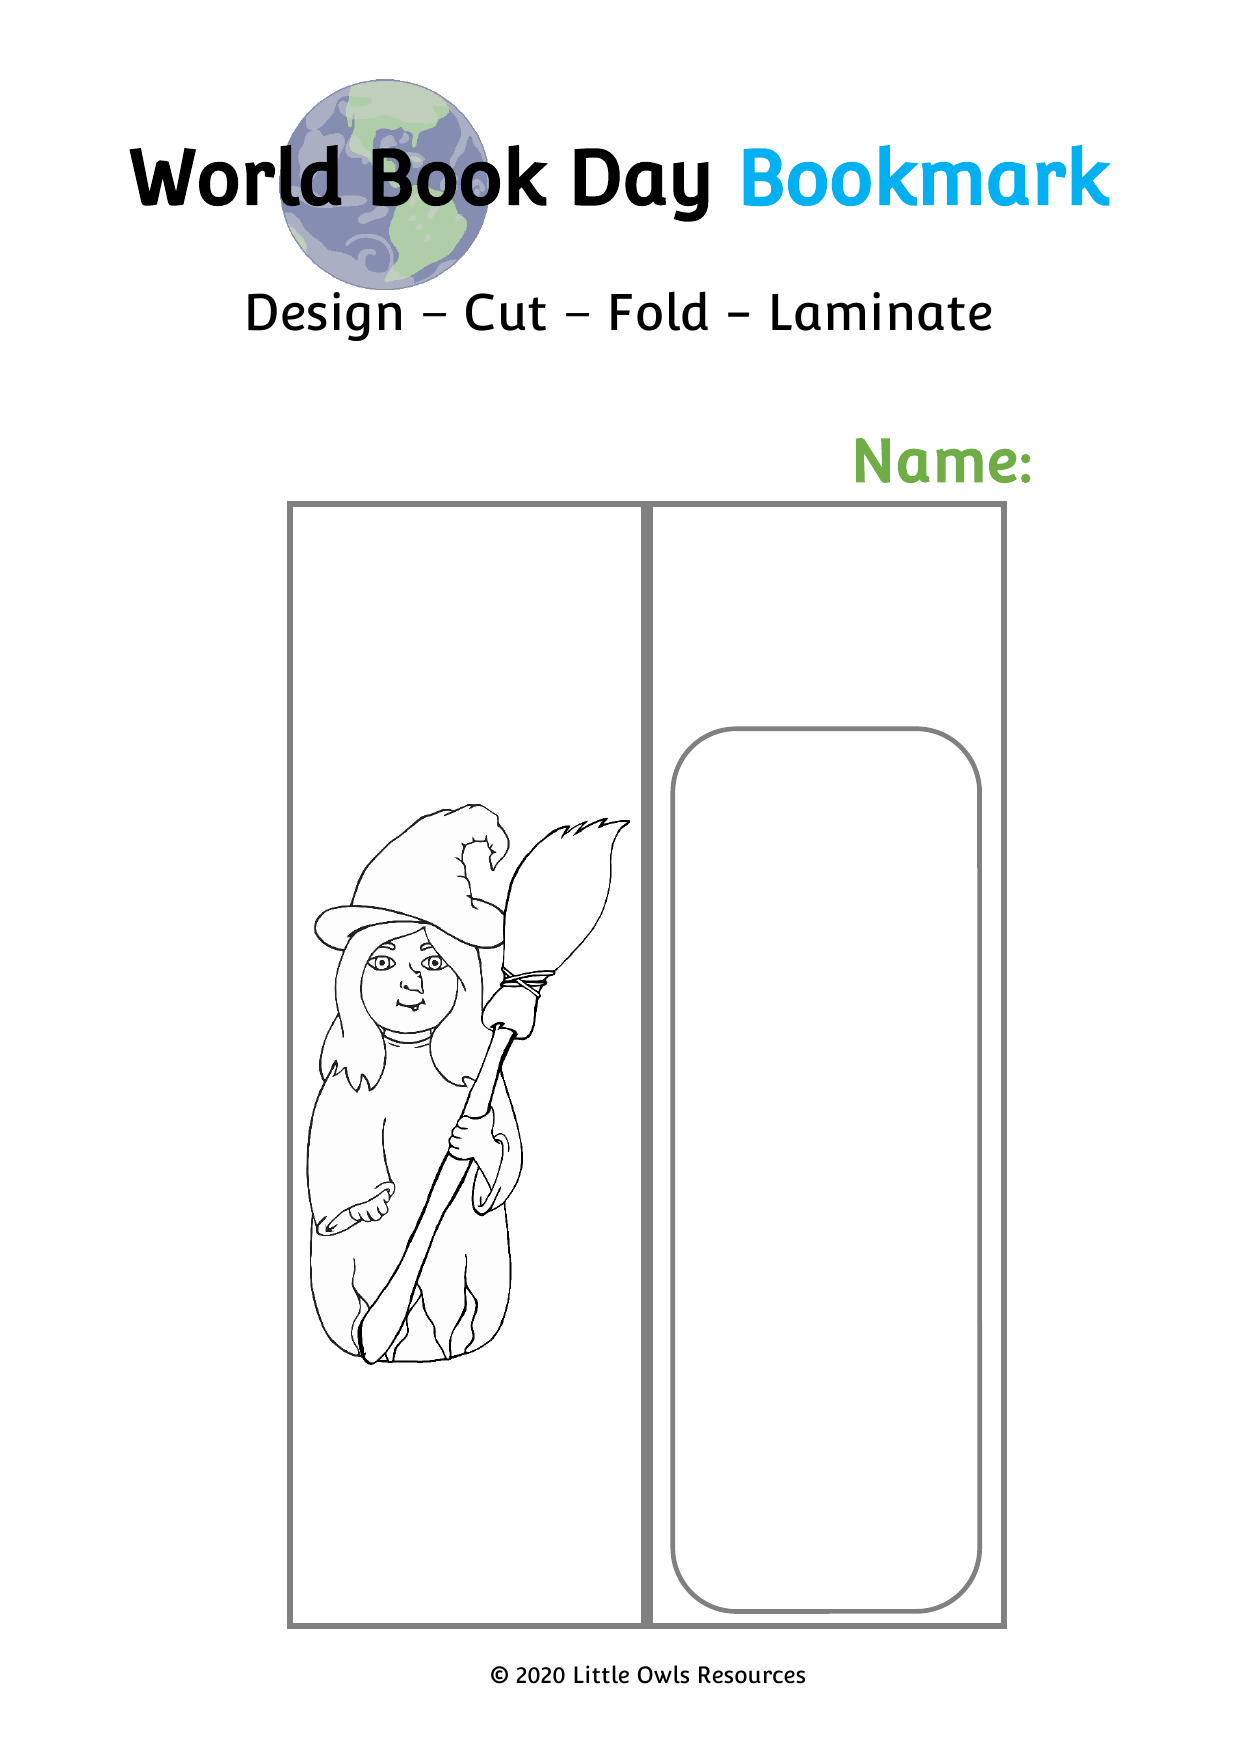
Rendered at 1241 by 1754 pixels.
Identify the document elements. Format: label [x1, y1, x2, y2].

picture [306, 804, 631, 1365]
